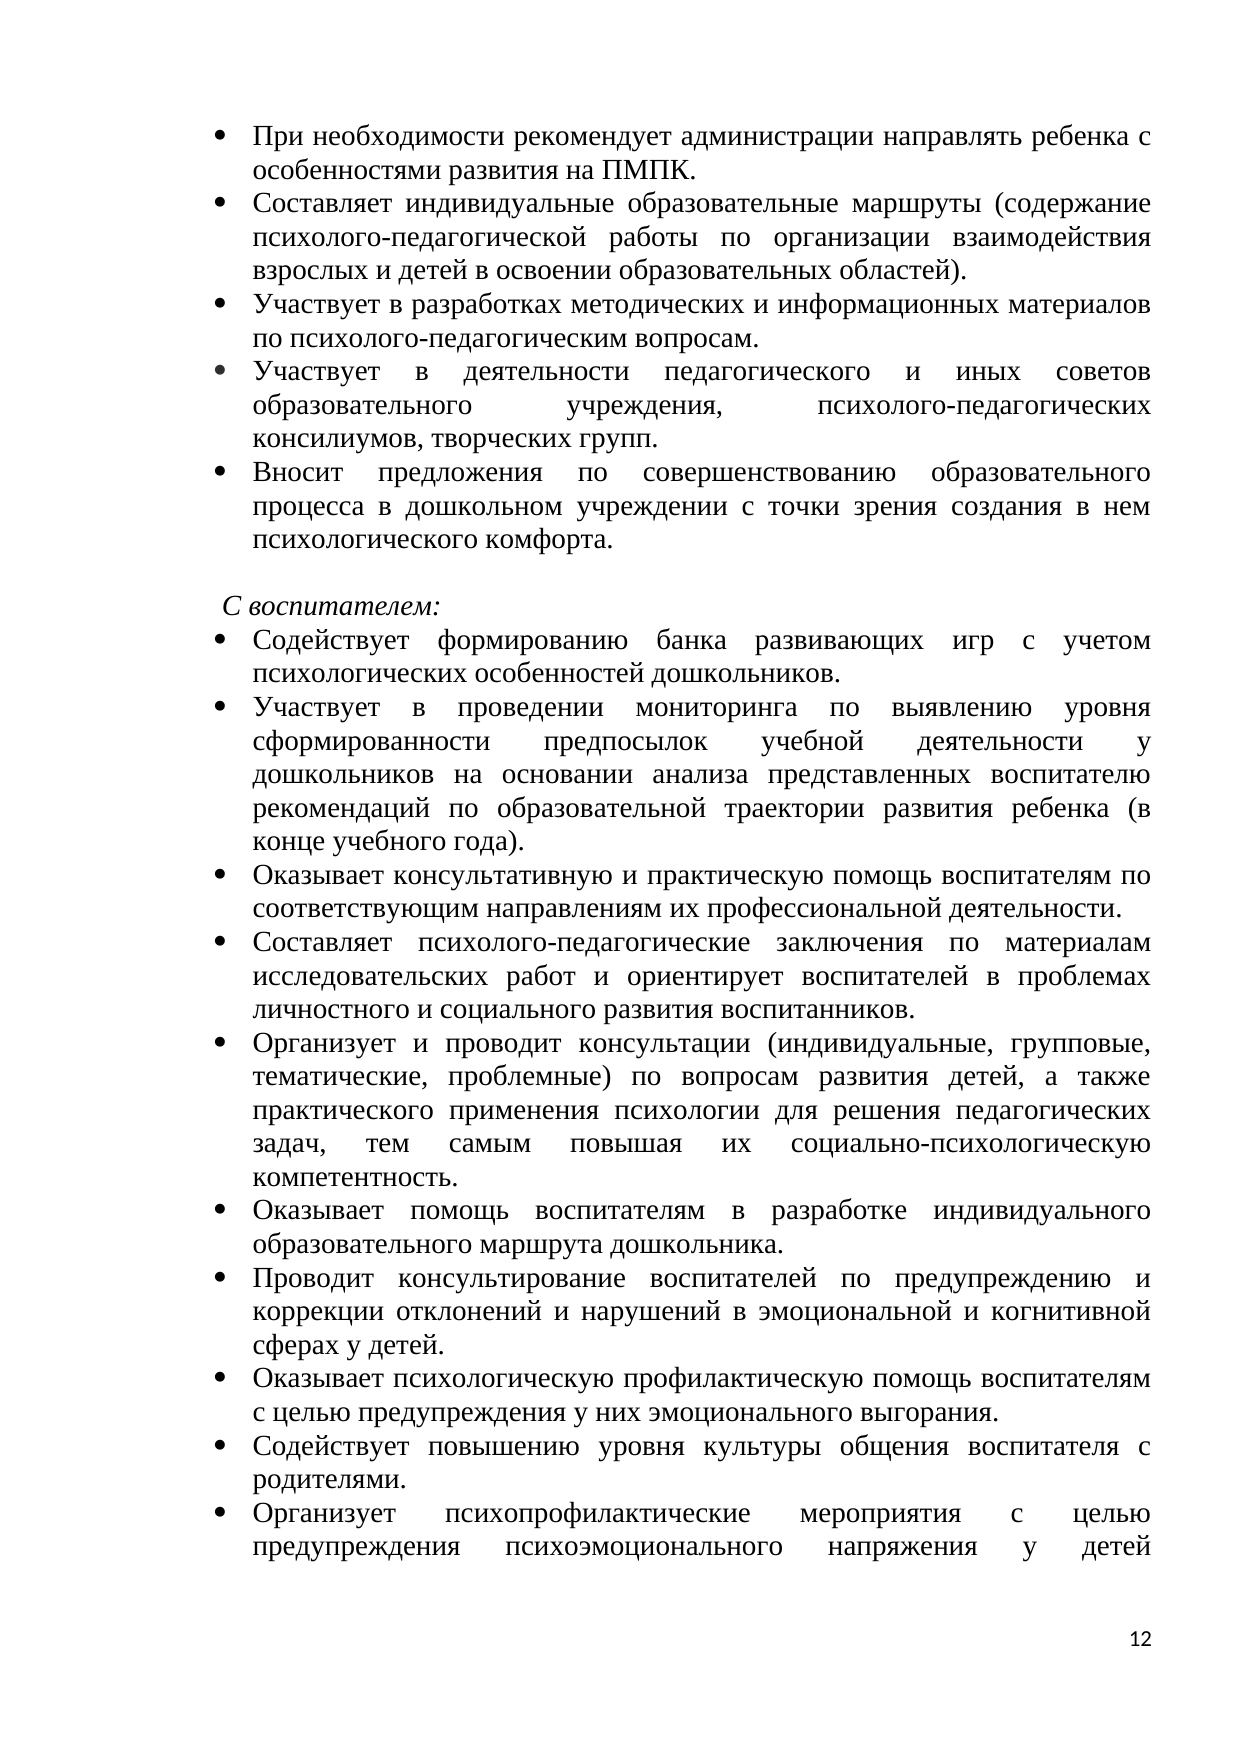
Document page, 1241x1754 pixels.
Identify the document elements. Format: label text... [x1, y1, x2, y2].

list Оказывает помощь воспитателям в разработке индивидуального образовательного маршрута дошкольника. [215, 1192, 1152, 1260]
text С воспитателем: [177, 588, 1152, 622]
list При необходимости рекомендует администрации направлять ребенка с особенностями развития на ПМПК. [215, 118, 1152, 185]
list Участвует в проведении мониторинга по выявлению уровня сформированности предпосылок учебной деятельности у дошкольников на основании анализа представленных воспитателю рекомендаций по образовательной траектории развития ребенка (в конце учебного года). [215, 689, 1152, 857]
list Содействует повышению уровня культуры общения воспитателя с родителями. [215, 1428, 1152, 1495]
list Оказывает консультативную и практическую помощь воспитателям по соответствующим направлениям их профессиональной деятельности. [215, 857, 1152, 924]
list Участвует в разработках методических и информационных материалов по психолого-педагогическим вопросам. [215, 286, 1152, 353]
list Составляет психолого-педагогические заключения по материалам исследовательских работ и ориентирует воспитателей в проблемах личностного и социального развития воспитанников. [215, 924, 1152, 1025]
list Составляет индивидуальные образовательные маршруты (содержание психолого-педагогической работы по организации взаимодействия взрослых и детей в освоении образовательных областей). [215, 185, 1152, 286]
list Содействует формированию банка развивающих игр с учетом психологических особенностей дошкольников. [215, 622, 1152, 689]
list Вносит предложения по совершенствованию образовательного процесса в дошкольном учреждении с точки зрения создания в нем психологического комфорта. [215, 454, 1152, 555]
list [215, 1495, 1152, 1562]
list Участвует в деятельности педагогического и иных советов образовательного учреждения, психолого-педагогических консилиумов, творческих групп. [215, 353, 1152, 454]
list Организует и проводит консультации (индивидуальные, групповые, тематические, проблемные) по вопросам развития детей, а также практического применения психологии для решения педагогических задач, тем самым повышая их социально-психологическую компетентность. [215, 1025, 1152, 1192]
list Оказывает психологическую профилактическую помощь воспитателям с целью предупреждения у них эмоционального выгорания. [215, 1360, 1152, 1428]
list Проводит консультирование воспитателей по предупреждению и коррекции отклонений и нарушений в эмоциональной и когнитивной сферах у детей. [215, 1260, 1152, 1360]
